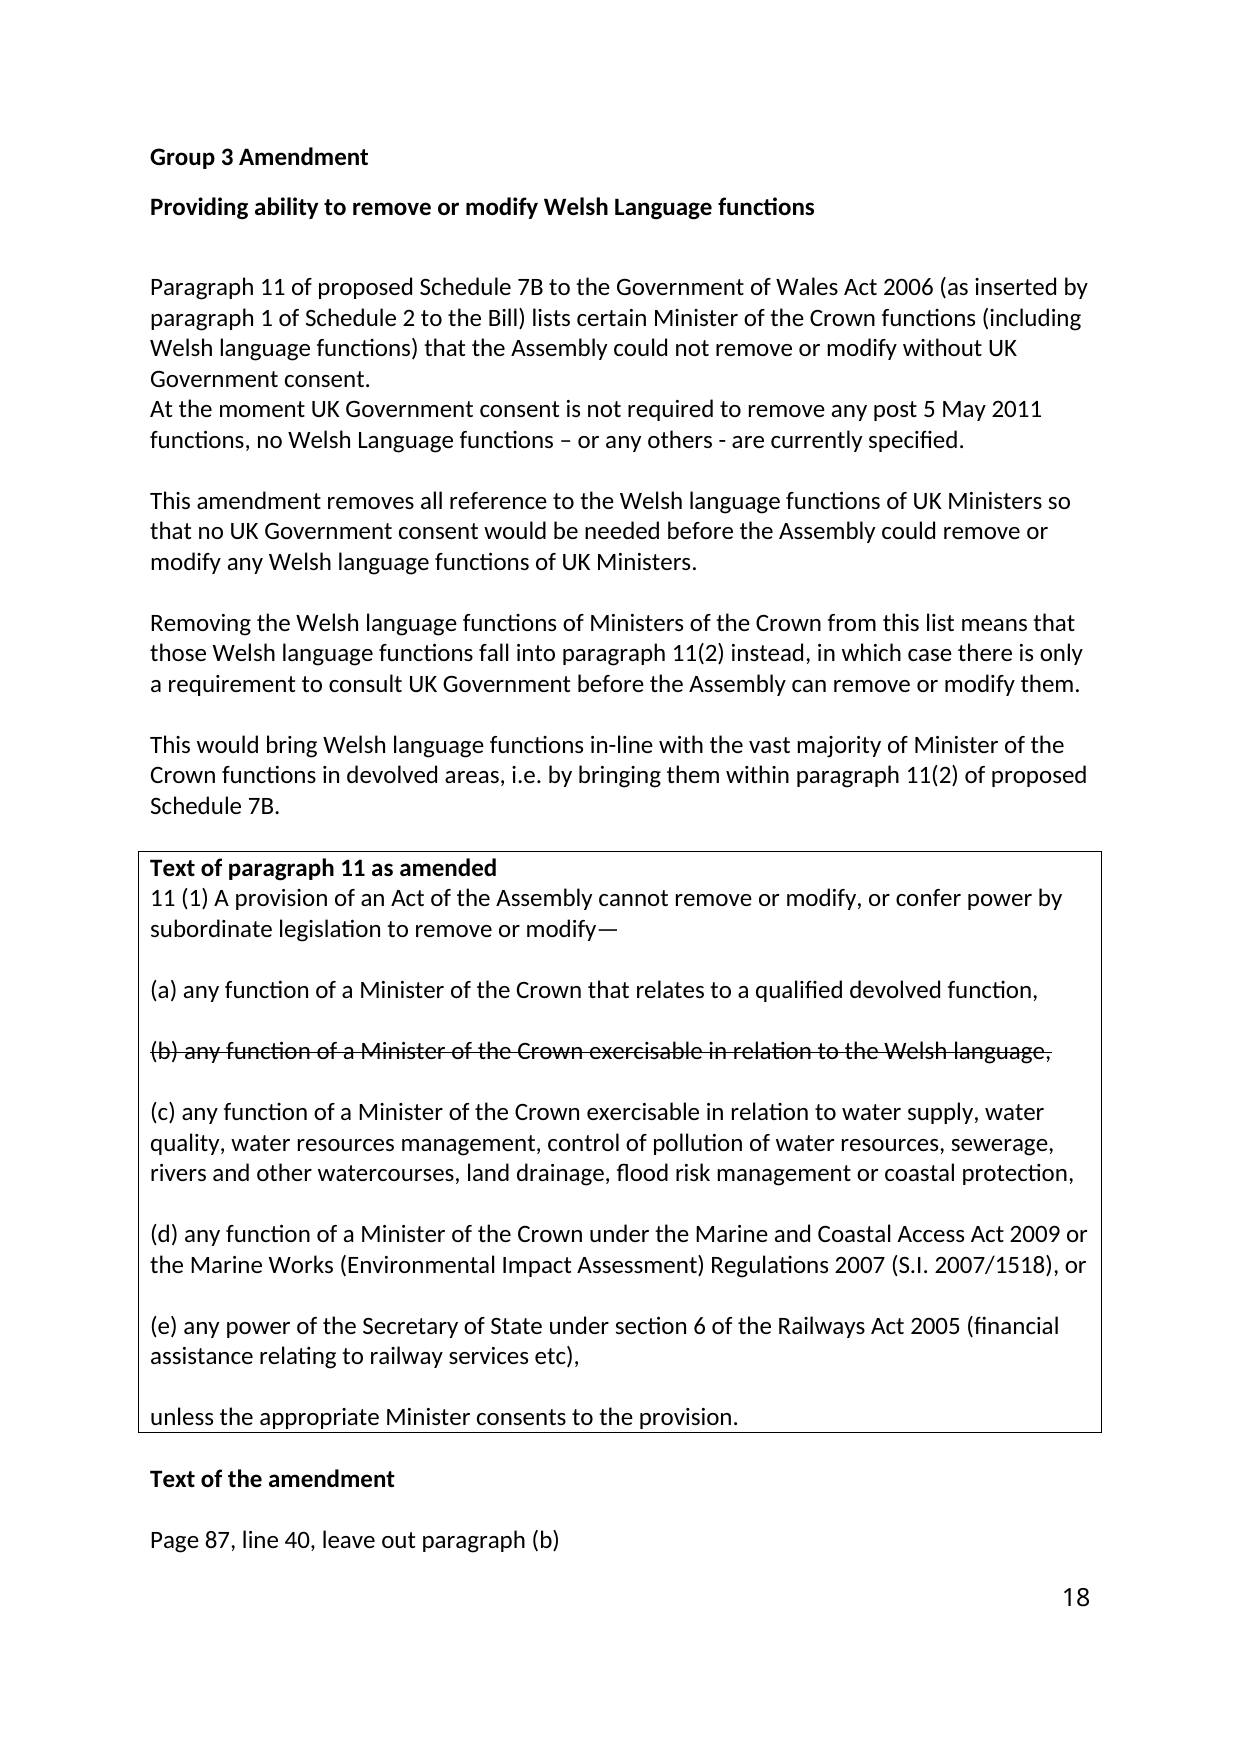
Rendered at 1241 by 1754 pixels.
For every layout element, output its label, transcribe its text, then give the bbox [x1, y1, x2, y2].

text This would bring Welsh language functions in-line with the vast majority of Minister of the Crown functions in devolved areas, i.e. by bringing them within paragraph 11(2) of proposed Schedule 7B. [150, 729, 1090, 821]
table_header Text of paragraph 11 as amended 11 (1) A provision of an Act of the Assembly cannot remove or modify, or confer power by subordinate legislation to remove or modify— (a) any function of a Minister of the Crown that relates to a qualified devolved function, (b) any function of a Minister of the Crown exercisable in relation to the Welsh language, (c) any function of a Minister of the Crown exercisable in relation to water supply, water quality, water resources management, control of pollution of water resources, sewerage, rivers and other watercourses, land drainage, flood risk management or coastal protection, (d) any function of a Minister of the Crown under the Marine and Coastal Access Act 2009 or the Marine Works (Environmental Impact Assessment) Regulations 2007 (S.I. 2007/1518), or (e) any power of the Secretary of State under section 6 of the Railways Act 2005 (financial assistance relating to railway services etc), unless the appropriate Minister consents to the provision. [139, 852, 1101, 1432]
text Paragraph 11 of proposed Schedule 7B to the Government of Wales Act 2006 (as inserted by paragraph 1 of Schedule 2 to the Bill) lists certain Minister of the Crown functions (including Welsh language functions) that the Assembly could not remove or modify without UK Government consent. [150, 271, 1090, 393]
text Removing the Welsh language functions of Ministers of the Crown from this list means that those Welsh language functions fall into paragraph 11(2) instead, in which case there is only a requirement to consult UK Government before the Assembly can remove or modify them. [150, 607, 1090, 698]
text Group 3 Amendment [150, 141, 1090, 172]
text Text of the amendment [150, 1463, 1090, 1494]
text Providing ability to remove or modify Welsh Language functions [150, 191, 1090, 222]
text Page 87, line 40, leave out paragraph (b) [150, 1524, 1090, 1555]
text This amendment removes all reference to the Welsh language functions of UK Ministers so that no UK Government consent would be needed before the Assembly could remove or modify any Welsh language functions of UK Ministers. [150, 485, 1090, 576]
text At the moment UK Government consent is not required to remove any post 5 May 2011 functions, no Welsh Language functions – or any others - are currently specified. [150, 393, 1090, 454]
